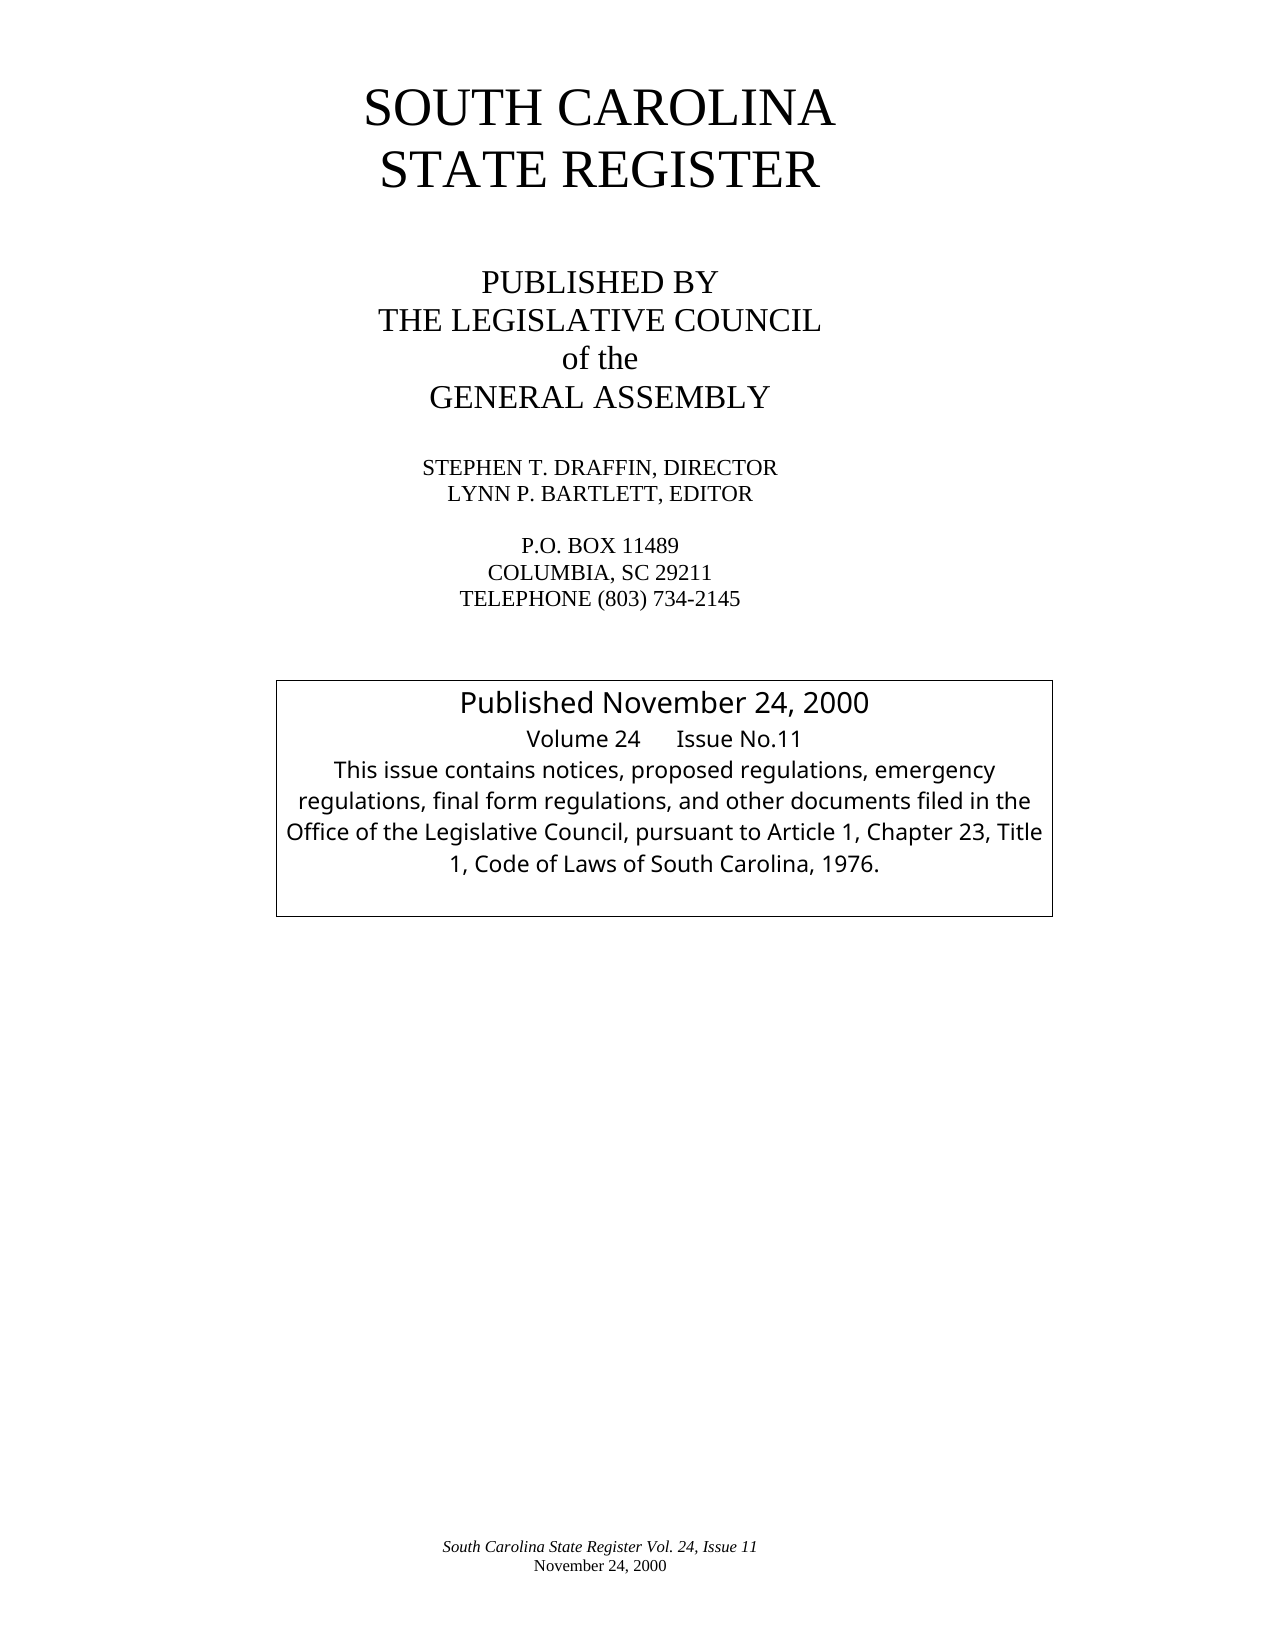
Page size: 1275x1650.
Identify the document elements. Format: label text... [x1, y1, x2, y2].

text P.O. BOX 11489 [75, 533, 1125, 559]
text STEPHEN T. DRAFFIN, DIRECTOR [75, 453, 1125, 480]
text of the [75, 338, 1125, 377]
text THE LEGISLATIVE COUNCIL [75, 300, 1125, 338]
text STATE REGISTER [75, 137, 1125, 199]
text PUBLISHED BY [75, 262, 1125, 300]
text COLUMBIA, SC 29211 [75, 559, 1125, 585]
text LYNN P. BARTLETT, EDITOR [75, 480, 1125, 506]
text GENERAL ASSEMBLY [75, 377, 1125, 415]
text SOUTH CAROLINA [75, 75, 1125, 137]
text TELEPHONE (803) 734-2145 [75, 585, 1125, 612]
